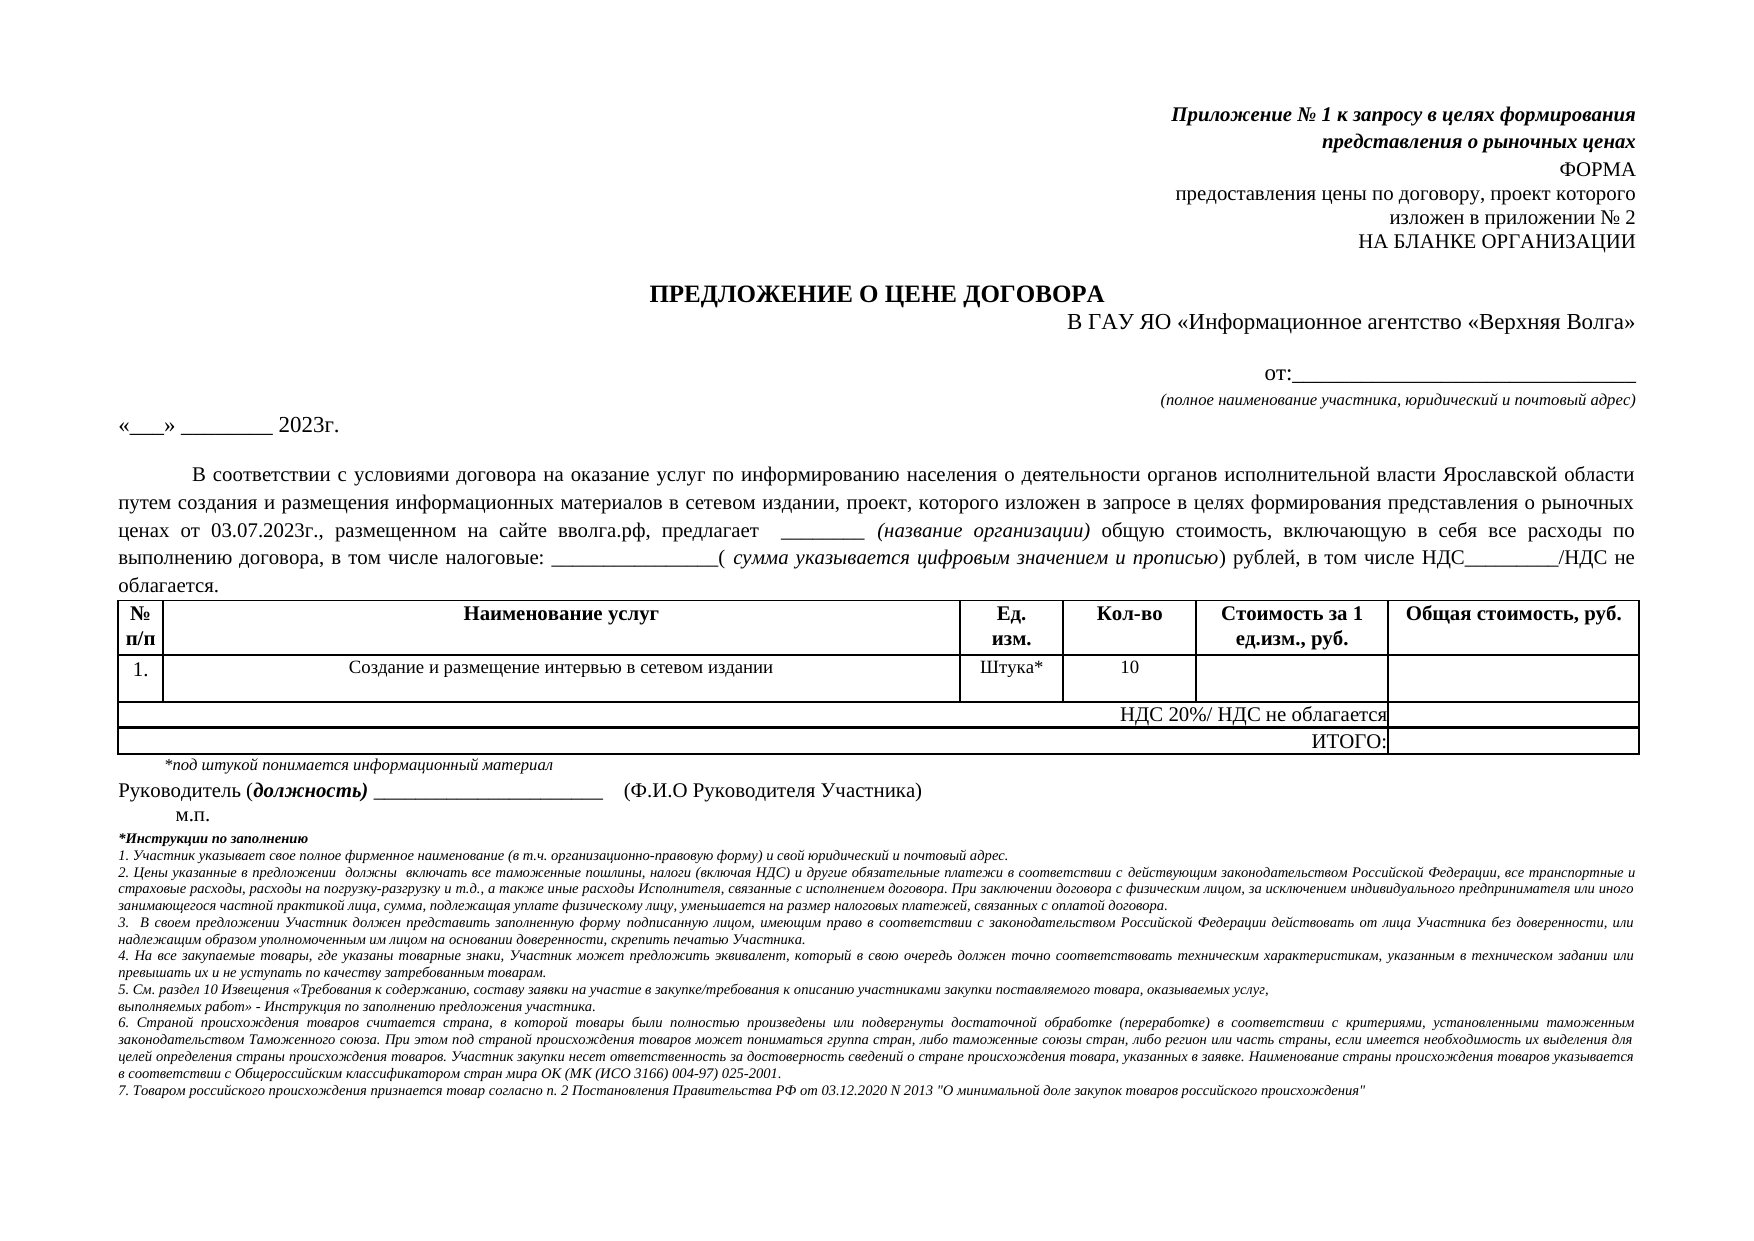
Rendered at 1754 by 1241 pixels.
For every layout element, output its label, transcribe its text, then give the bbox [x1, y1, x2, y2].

table_cell [1389, 656, 1638, 701]
table_header Кол-во [1064, 601, 1195, 654]
table_cell НДС 20%/ НДС не облагается [119, 703, 1387, 726]
text Руководитель (должность) ______________________ (Ф.И.О Руководителя Участника) [118, 777, 1666, 802]
table_cell Штука* [961, 656, 1062, 701]
title ФОРМА [118, 157, 1636, 181]
table_header Наименование услуг [164, 601, 959, 654]
table_cell Создание и размещение интервью в сетевом издании [164, 656, 959, 701]
title ПРЕДЛОЖЕНИЕ О ЦЕНЕ ДОГОВОРА [118, 279, 1636, 308]
text *Инструкции по заполнению [118, 830, 1636, 847]
text 1. Участник указывает свое полное фирменное наименование (в т.ч. организационно-правовую форму) и свой юридический и почтовый адрес. [118, 847, 1636, 863]
table_cell [1389, 729, 1638, 753]
table_cell [1197, 656, 1387, 701]
text 6. Страной происхождения товаров считается страна, в которой товары были полностью произведены или подвергнуты достаточной обработке (переработке) в соответствии с критериями, установленными таможенным законодательством Таможенного союза. При этом под страной происхождения товаров может пониматься группа стран, либо таможенные союзы стран, либо регион или часть страны, если имеется необходимость их выделения для целей определения страны происхождения товаров. Участник закупки несет ответственность за достоверность сведений о стране происхождения товара, указанных в заявке. Наименование страны происхождения товаров указывается в соответствии с Общероссийским классификатором стран мира ОК (МК (ИСО 3166) 004-97) 025-2001. [118, 1014, 1636, 1081]
title предоставления цены по договору, проект которого [118, 181, 1636, 205]
table_header Стоимость за 1 ед.изм., руб. [1197, 601, 1387, 654]
text *под штукой понимается информационный материал [118, 755, 1636, 774]
text 2. Цены указанные в предложении должны включать все таможенные пошлины, налоги (включая НДС) и другие обязательные платежи в соответствии с действующим законодательством Российской Федерации, все транспортные и страховые расходы, расходы на погрузку-разгрузку и т.д., а также иные расходы Исполнителя, связанные с исполнением договора. При заключении договора с физическим лицом, за исключением индивидуального предпринимателя или иного занимающегося частной практикой лица, сумма, подлежащая уплате физическому лицу, уменьшается на размер налоговых платежей, связанных с оплатой договора. [118, 863, 1636, 914]
text 4. На все закупаемые товары, где указаны товарные знаки, Участник может предложить эквивалент, который в свою очередь должен точно соответствовать техническим характеристикам, указанным в техническом задании или превышать их и не уступать по качеству затребованным товарам. [118, 947, 1636, 981]
text 7. Товаром российского происхождения признается товар согласно п. 2 Постановления Правительства РФ от 03.12.2020 N 2013 "О минимальной доле закупок товаров российского происхождения" [118, 1081, 1636, 1098]
table_cell 10 [1064, 656, 1195, 701]
table_header Общая стоимость, руб. [1389, 601, 1638, 654]
text В ГАУ ЯО «Информационное агентство «Верхняя Волга» [605, 308, 1636, 334]
text м.п. [118, 802, 1636, 826]
title изложен в приложении № 2 [118, 205, 1636, 229]
table_cell [1389, 703, 1638, 726]
text Приложение № 1 к запросу в целях формирования [118, 101, 1636, 126]
text «___» ________ 2023г. [118, 411, 1636, 438]
text от:______________________________ [605, 359, 1636, 385]
text В соответствии с условиями договора на оказание услуг по информированию населения о деятельности органов исполнительной власти Ярославской области путем создания и размещения информационных материалов в сетевом издании, проект, которого изложен в запросе в целях формирования представления о рыночных ценах от 03.07.2023г., размещенном на сайте вволга.рф, предлагает ________ (название организации) общую стоимость, включающую в себя все расходы по выполнению договора, в том числе налоговые: ________________( сумма указывается цифровым значением и прописью) рублей, в том числе НДС_________/НДС не облагается. [118, 462, 1636, 597]
table_header Ед. изм. [961, 601, 1062, 654]
text 5. См. раздел 10 Извещения «Требования к содержанию, составу заявки на участие в закупке/требования к описанию участниками закупки поставляемого товара, оказываемых услуг, [118, 981, 1636, 997]
text 3. В своем предложении Участник должен представить заполненную форму подписанную лицом, имеющим право в соответствии с законодательством Российской Федерации действовать от лица Участника без доверенности, или надлежащим образом уполномоченным им лицом на основании доверенности, скрепить печатью Участника. [118, 914, 1636, 947]
text (полное наименование участника, юридический и почтовый адрес) [605, 389, 1636, 408]
table_cell ИТОГО: [119, 729, 1387, 753]
table_cell 1. [119, 656, 162, 701]
text представления о рыночных ценах [118, 129, 1636, 153]
text НА БЛАНКЕ ОРГАНИЗАЦИИ [118, 229, 1636, 253]
text выполняемых работ» - Инструкция по заполнению предложения участника. [118, 997, 1636, 1014]
table_header № п/п [119, 601, 162, 654]
